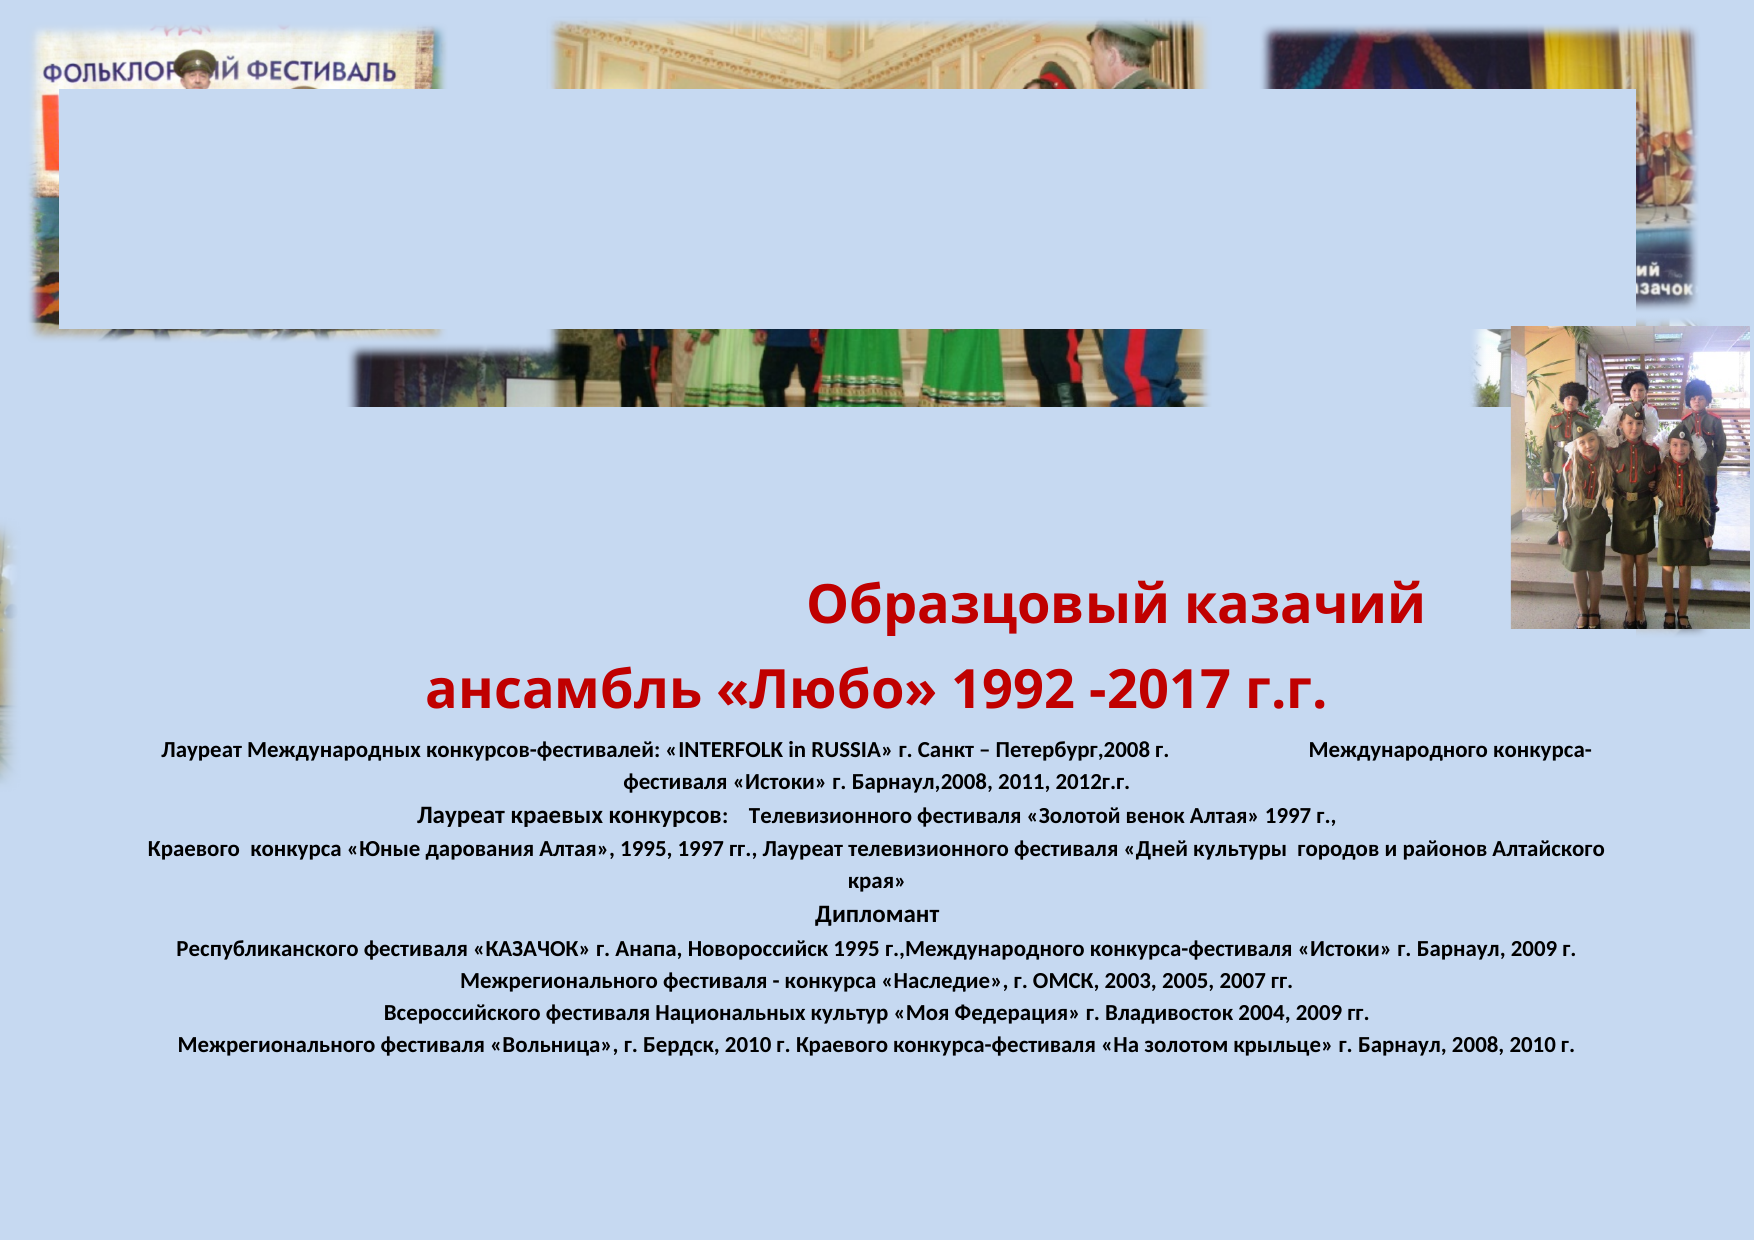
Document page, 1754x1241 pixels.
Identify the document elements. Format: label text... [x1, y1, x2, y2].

picture [361, 329, 1197, 407]
text Лауреат краевых конкурсов: Телевизионного фестиваля «Золотой венок Алтая» 1997 г., [118, 799, 1636, 830]
text Межрегионального фестиваля «Вольница», г. Бердск, 2010 г. Краевого конкурса-фестиваля «На золотом крыльце» г. Барнаул, 2008, 2010 г. [118, 1030, 1636, 1058]
picture [42, 38, 433, 328]
text Дипломант [118, 899, 1636, 929]
text Всероссийского фестиваля Национальных культур «Моя Федерация» г. Владивосток 2004, 2009 гг. [118, 998, 1636, 1026]
text Образцовый казачий ансамбль «Любо» 1992 -2017 г.г. [118, 407, 1636, 724]
text Краевого конкурса «Юные дарования Алтая», 1995, 1997 гг., Лауреат телевизионного фестиваля «Дней культуры городов и районов Алтайского края» [118, 834, 1636, 894]
picture [562, 32, 1197, 89]
text Лауреат Международных конкурсов-фестивалей: «INTERFOLK in RUSSIA» г. Санкт – Петербург,2008 г. Международного конкурса-фестиваля «Истоки» г. Барнаул,2008, 2011, 2012г.г. [118, 735, 1636, 795]
picture [1274, 38, 1685, 298]
text Республиканского фестиваля «КАЗАЧОК» г. Анапа, Новороссийск 1995 г.,Международного конкурса-фестиваля «Истоки» г. Барнаул, 2009 г. Межрегионального фестиваля - конкурса «Наследие», г. ОМСК, 2003, 2005, 2007 гг. [118, 934, 1636, 994]
picture [1484, 326, 1750, 627]
